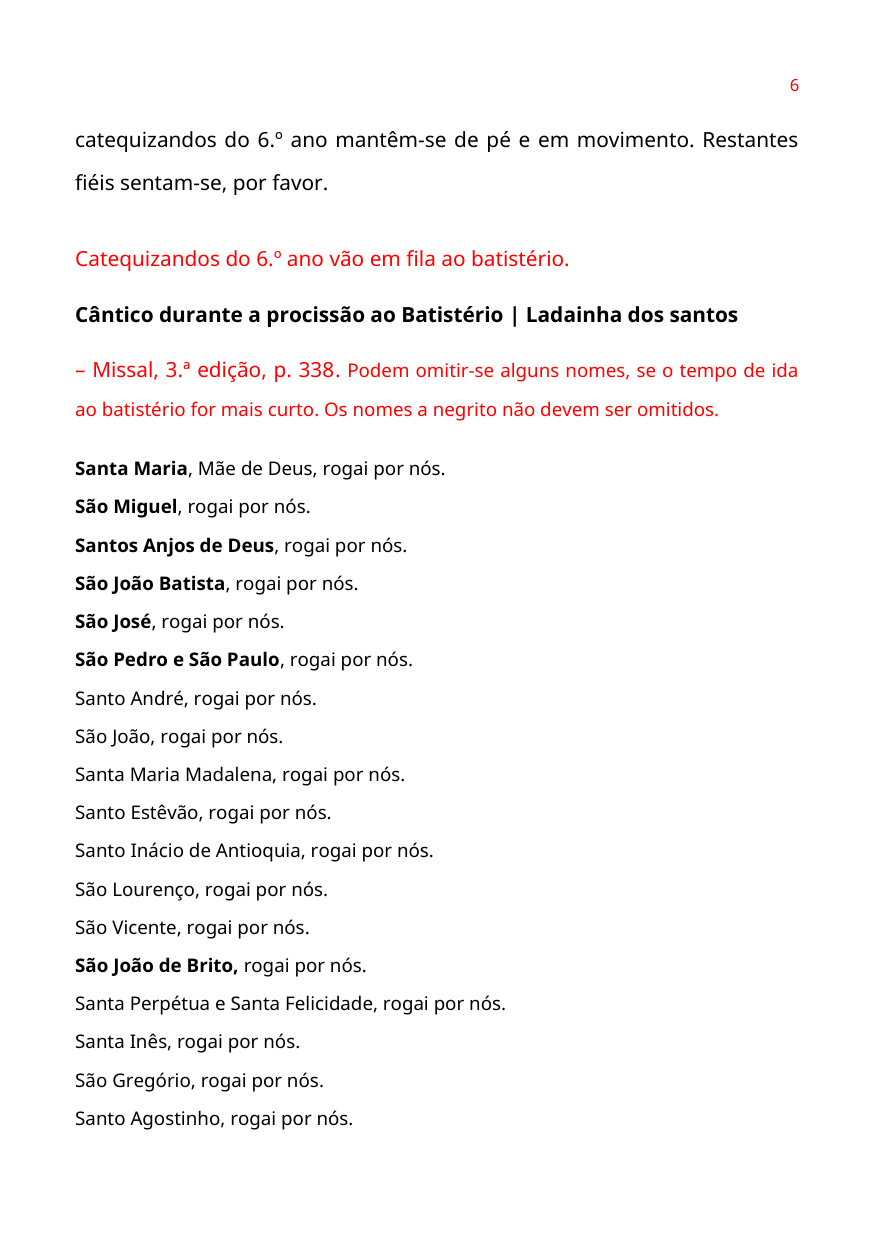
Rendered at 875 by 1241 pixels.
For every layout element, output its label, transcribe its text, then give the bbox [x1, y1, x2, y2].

text Cântico durante a procissão ao Batistério | Ladainha dos santos [75, 300, 799, 328]
text São José, rogai por nós. [75, 608, 799, 634]
text São Vicente, rogai por nós. [75, 914, 799, 940]
text Santo Estêvão, rogai por nós. [75, 799, 799, 825]
text Santo André, rogai por nós. [75, 685, 799, 710]
text Santa Maria Madalena, rogai por nós. [75, 761, 799, 787]
text São Lourenço, rogai por nós. [75, 876, 799, 901]
text Santos Anjos de Deus, rogai por nós. [75, 532, 799, 557]
text Santa Maria, Mãe de Deus, rogai por nós. [75, 455, 799, 481]
text Santa Inês, rogai por nós. [75, 1029, 799, 1054]
text Catequizandos do 6.º ano vão em fila ao batistério. [75, 244, 799, 273]
text São João Batista, rogai por nós. [75, 570, 799, 596]
text São Pedro e São Paulo, rogai por nós. [75, 647, 799, 672]
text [75, 125, 799, 196]
text São Miguel, rogai por nós. [75, 494, 799, 519]
text Santo Agostinho, rogai por nós. [75, 1105, 799, 1131]
text Santo Inácio de Antioquia, rogai por nós. [75, 838, 799, 863]
text São João, rogai por nós. [75, 723, 799, 748]
text São Gregório, rogai por nós. [75, 1067, 799, 1093]
text São João de Brito, rogai por nós. [75, 952, 799, 978]
text – Missal, 3.ª edição, p. 338. Podem omitir-se alguns nomes, se o tempo de ida ao batistério for mais curto. Os nomes a negrito não devem ser omitidos. [75, 355, 799, 421]
text Santa Perpétua e Santa Felicidade, rogai por nós. [75, 991, 799, 1016]
